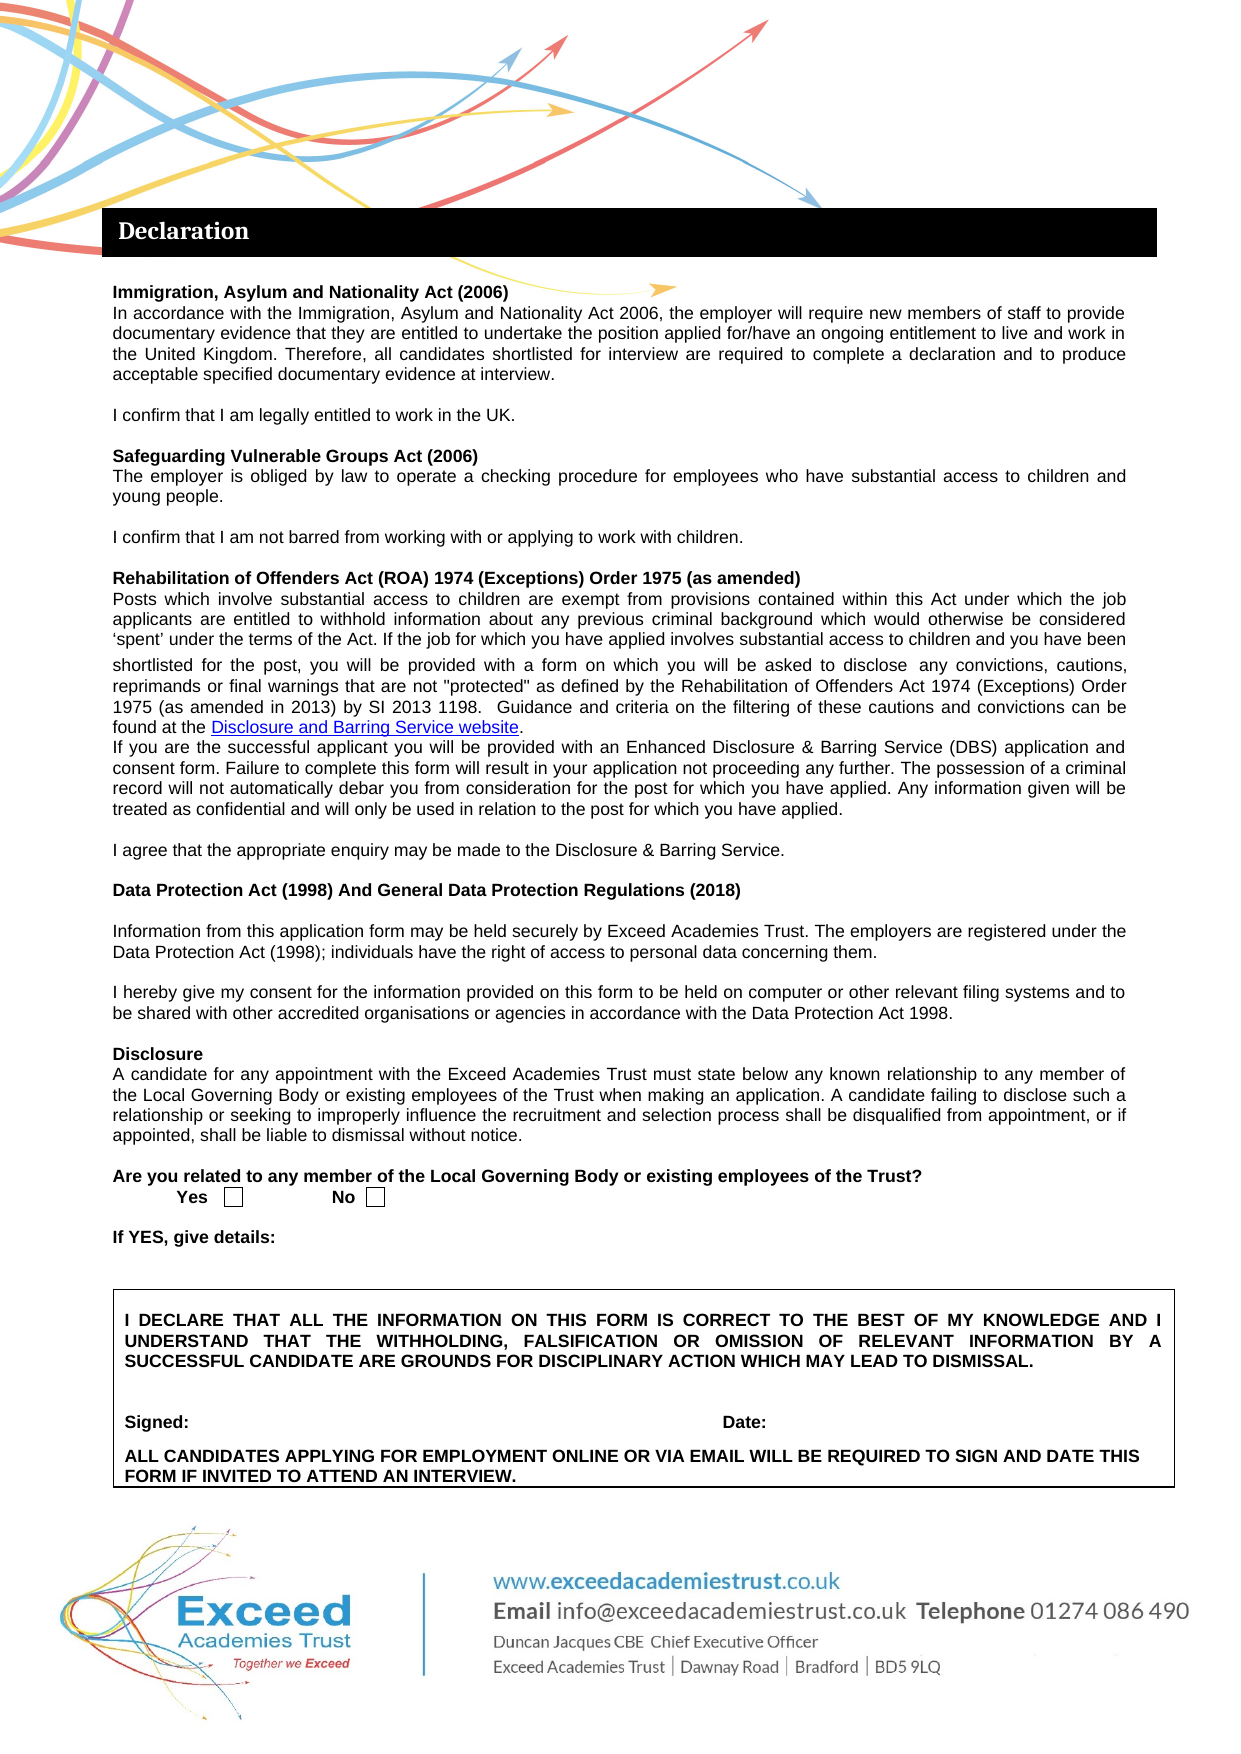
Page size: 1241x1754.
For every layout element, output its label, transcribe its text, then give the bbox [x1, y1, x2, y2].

text Are you related to any member of the Local Governing Body or existing employees of the Trust? [112, 1166, 1128, 1186]
text The employer is obliged by law to operate a checking procedure for employees who have substantial access to children and young people. [112, 466, 1128, 507]
table_header I DECLARE THAT ALL THE INFORMATION ON THIS FORM IS CORRECT TO THE BEST OF MY KNOWLEDGE AND I UNDERSTAND THAT THE WITHHOLDING, FALSIFICATION OR OMISSION OF RELEVANT INFORMATION BY A SUCCESSFUL CANDIDATE ARE GROUNDS FOR DISCIPLINARY ACTION WHICH MAY LEAD TO DISMISSAL. Signed: Date: ALL CANDIDATES APPLYING FOR EMPLOYMENT ONLINE OR VIA EMAIL WILL BE REQUIRED TO SIGN AND DATE THIS FORM IF INVITED TO ATTEND AN INTERVIEW. [114, 1290, 1174, 1486]
text I confirm that I am legally entitled to work in the UK. [112, 404, 1128, 425]
text If you are the successful applicant you will be provided with an Enhanced Disclosure & Barring Service (DBS) application and consent form. Failure to complete this form will result in your application not proceeding any further. The possession of a criminal record will not automatically debar you from consideration for the post for which you have applied. Any information given will be treated as confidential and will only be used in relation to the post for which you have applied. [112, 737, 1128, 819]
text Safeguarding Vulnerable Groups Act (2006) [112, 445, 1128, 466]
text I agree that the appropriate enquiry may be made to the Disclosure & Barring Service. [112, 839, 1128, 860]
text Disclosure [112, 1043, 1128, 1064]
text Posts which involve substantial access to children are exempt from provisions contained within this Act under which the job applicants are entitled to withhold information about any previous criminal background which would otherwise be considered ‘spent’ under the terms of the Act. If the job for which you have applied involves substantial access to children and you have been shortlisted for the post, you will be provided with a form on which you will be asked to disclose any convictions, cautions, reprimands or final warnings that are not "protected" as defined by the Rehabilitation of Offenders Act 1974 (Exceptions) Order 1975 (as amended in 2013) by SI 2013 1198. Guidance and criteria on the filtering of these cautions and convictions can be found at the Disclosure and Barring Service website. [112, 588, 1128, 737]
picture [0, 0, 1241, 325]
picture [0, 1489, 1227, 1754]
text I confirm that I am not barred from working with or applying to work with children. [112, 527, 1128, 547]
text Yes No [112, 1186, 1128, 1207]
text Immigration, Asylum and Nationality Act (2006) [112, 282, 1128, 302]
text I hereby give my consent for the information provided on this form to be held on computer or other relevant filing systems and to be shared with other accredited organisations or agencies in accordance with the Data Protection Act 1998. [112, 982, 1128, 1023]
text A candidate for any appointment with the Exceed Academies Trust must state below any known relationship to any member of the Local Governing Body or existing employees of the Trust when making an application. A candidate failing to disclose such a relationship or seeking to improperly influence the recruitment and selection process shall be disqualified from appointment, or if appointed, shall be liable to dismissal without notice. [112, 1064, 1128, 1146]
text Rehabilitation of Offenders Act (ROA) 1974 (Exceptions) Order 1975 (as amended) [112, 568, 1128, 588]
text If YES, give details: [112, 1227, 1128, 1248]
text Information from this application form may be held securely by Exceed Academies Trust. The employers are registered under the Data Protection Act (1998); individuals have the right of access to personal data concerning them. [112, 921, 1128, 962]
text In accordance with the Immigration, Asylum and Nationality Act 2006, the employer will require new members of staff to provide documentary evidence that they are entitled to undertake the position applied for/have an ongoing entitlement to live and work in the United Kingdom. Therefore, all candidates shortlisted for interview are required to complete a declaration and to produce acceptable specified documentary evidence at interview. [112, 302, 1128, 384]
text Data Protection Act (1998) and General Data Protection Regulations (2018) [112, 880, 1128, 901]
